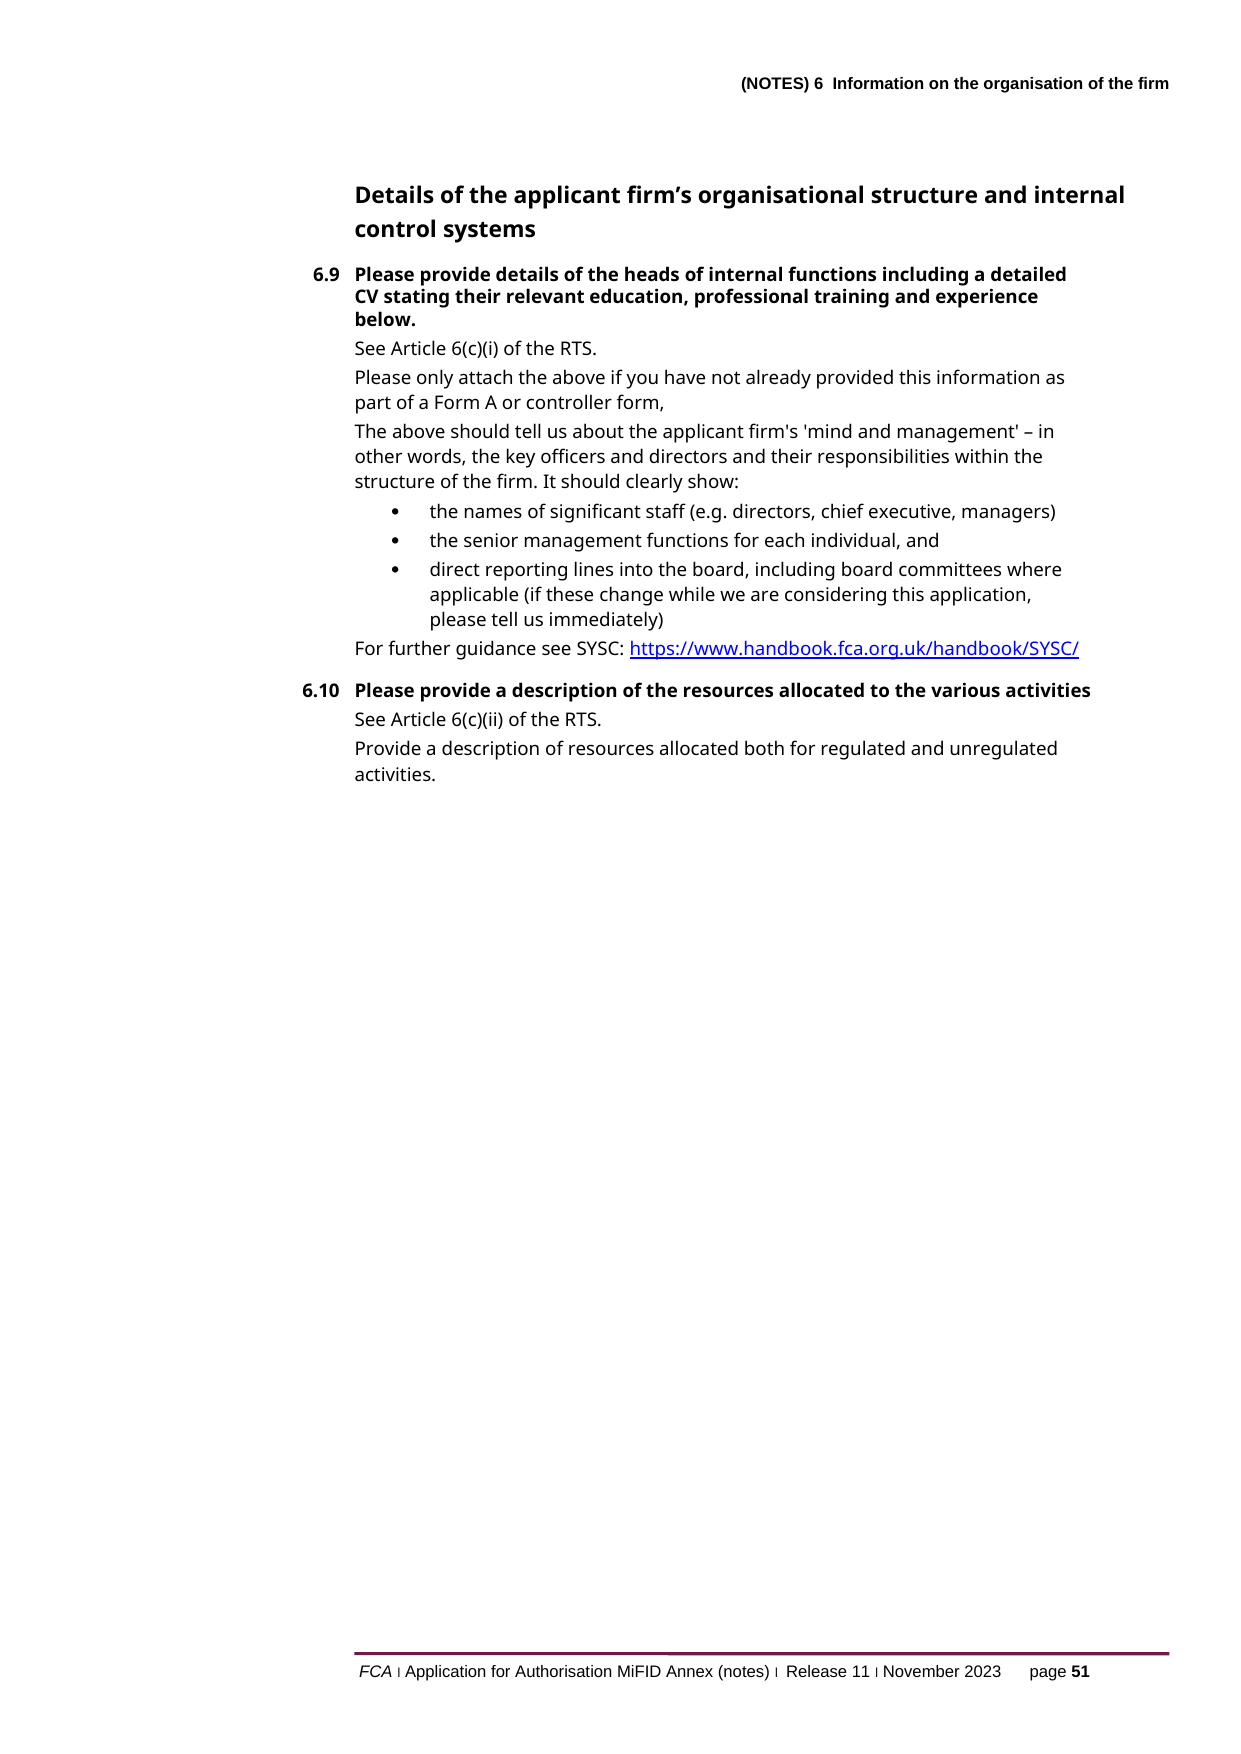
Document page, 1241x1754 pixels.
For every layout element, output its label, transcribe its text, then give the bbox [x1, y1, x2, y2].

text 6.10 Please provide a description of the resources allocated to the various activities [295, 679, 1093, 702]
list the names of significant staff (e.g. directors, chief executive, managers) [392, 498, 1093, 523]
text For further guidance see SYSC: https://www.handbook.fca.org.uk/handbook/SYSC/ [354, 636, 1093, 661]
text 6.9 Please provide details of the heads of internal functions including a detailed CV stating their relevant education, professional training and experience below. [295, 263, 1093, 331]
text Provide a description of resources allocated both for regulated and unregulated activities. [354, 736, 1093, 787]
list direct reporting lines into the board, including board committees where applicable (if these change while we are considering this application, please tell us immediately) [392, 556, 1093, 631]
subtitle Details of the applicant firm’s organisational structure and internal control systems [354, 177, 1169, 244]
text See Article 6(c)(i) of the RTS. [354, 336, 1093, 361]
text The above should tell us about the applicant firm's 'mind and management' – in other words, the key officers and directors and their responsibilities within the structure of the firm. It should clearly show: [354, 419, 1093, 494]
text See Article 6(c)(ii) of the RTS. [354, 706, 1093, 731]
text Please only attach the above if you have not already provided this information as part of a Form A or controller form, [354, 365, 1093, 415]
list the senior management functions for each individual, and [392, 527, 1093, 552]
